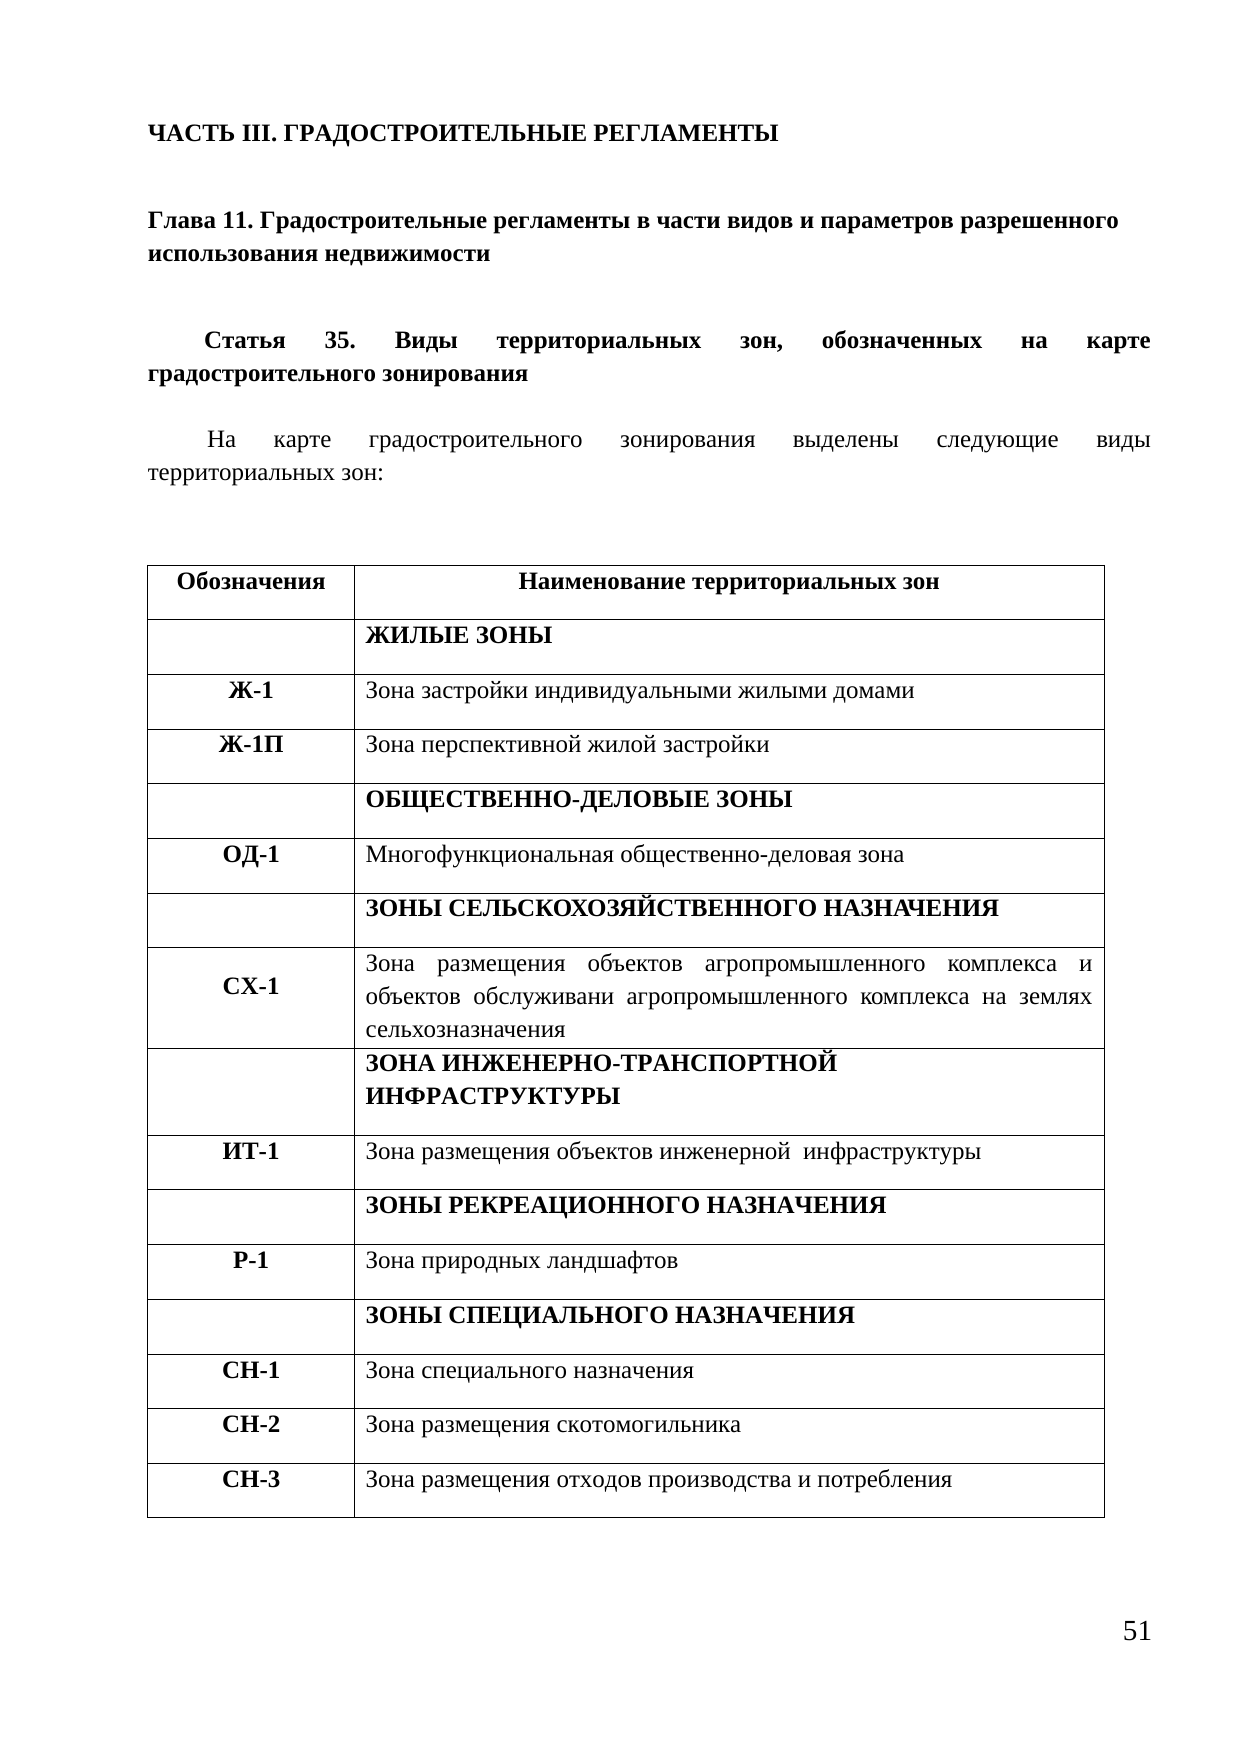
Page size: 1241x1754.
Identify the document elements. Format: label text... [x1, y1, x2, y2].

table_cell Зона природных ландшафтов [355, 1245, 1104, 1299]
table_cell ИТ-1 [148, 1136, 354, 1189]
table_cell [148, 1190, 354, 1244]
table_cell СН-1 [148, 1355, 354, 1408]
table_cell Зона размещения объектов агропромышленного комплекса и объектов обслуживани агропромышленного комплекса на землях сельхозназначения [355, 948, 1104, 1047]
table_cell [148, 894, 354, 947]
table_cell СХ-1 [148, 948, 354, 1047]
table_cell [148, 784, 354, 838]
text Статья 35. Виды территориальных зон, обозначенных на карте градостроительного зонирования [148, 325, 1152, 387]
table_cell [148, 1049, 354, 1135]
table_cell Многофункциональная общественно-деловая зона [355, 839, 1104, 892]
subtitle Глава 11. Градостроительные регламенты в части видов и параметров разрешенного использования недвижимости [148, 205, 1152, 267]
subtitle ЧАСТЬ III. ГРАДОСТРОИТЕЛЬНЫЕ РЕГЛАМЕНТЫ [148, 118, 1152, 147]
table_cell [148, 620, 354, 674]
table_cell Зона застройки индивидуальными жилыми домами [355, 675, 1104, 728]
table_cell Р-1 [148, 1245, 354, 1299]
table_cell ЗОНЫ СПЕЦИАЛЬНОГО НАЗНАЧЕНИЯ [355, 1300, 1104, 1354]
table_header Наименование территориальных зон [355, 566, 1104, 619]
table_cell Ж-1П [148, 730, 354, 783]
table_cell Зона размещения скотомогильника [355, 1409, 1104, 1463]
table_cell ОД-1 [148, 839, 354, 892]
text На карте градостроительного зонирования выделены следующие виды территориальных зон: [148, 424, 1152, 486]
table_cell Зона размещения объектов инженерной инфраструктуры [355, 1136, 1104, 1189]
table_cell Зона специального назначения [355, 1355, 1104, 1408]
table_cell ЖИЛЫЕ ЗОНЫ [355, 620, 1104, 674]
table_cell ЗОНА ИНЖЕНЕРНО-ТРАНСПОРТНОЙ ИНФРАСТРУКТУРЫ [355, 1049, 1104, 1135]
table_cell Зона размещения отходов производства и потребления [355, 1464, 1104, 1517]
table_cell СН-2 [148, 1409, 354, 1463]
table_header Обозначения [148, 566, 354, 619]
table_cell ОБЩЕСТВЕННО-ДЕЛОВЫЕ ЗОНЫ [355, 784, 1104, 838]
table_cell Зона перспективной жилой застройки [355, 730, 1104, 783]
table_cell Ж-1 [148, 675, 354, 728]
table_cell СН-3 [148, 1464, 354, 1517]
table_cell ЗОНЫ РЕКРЕАЦИОННОГО НАЗНАЧЕНИЯ [355, 1190, 1104, 1244]
table_cell ЗОНЫ СЕЛЬСКОХОЗЯЙСТВЕННОГО НАЗНАЧЕНИЯ [355, 894, 1104, 947]
table_cell [148, 1300, 354, 1354]
